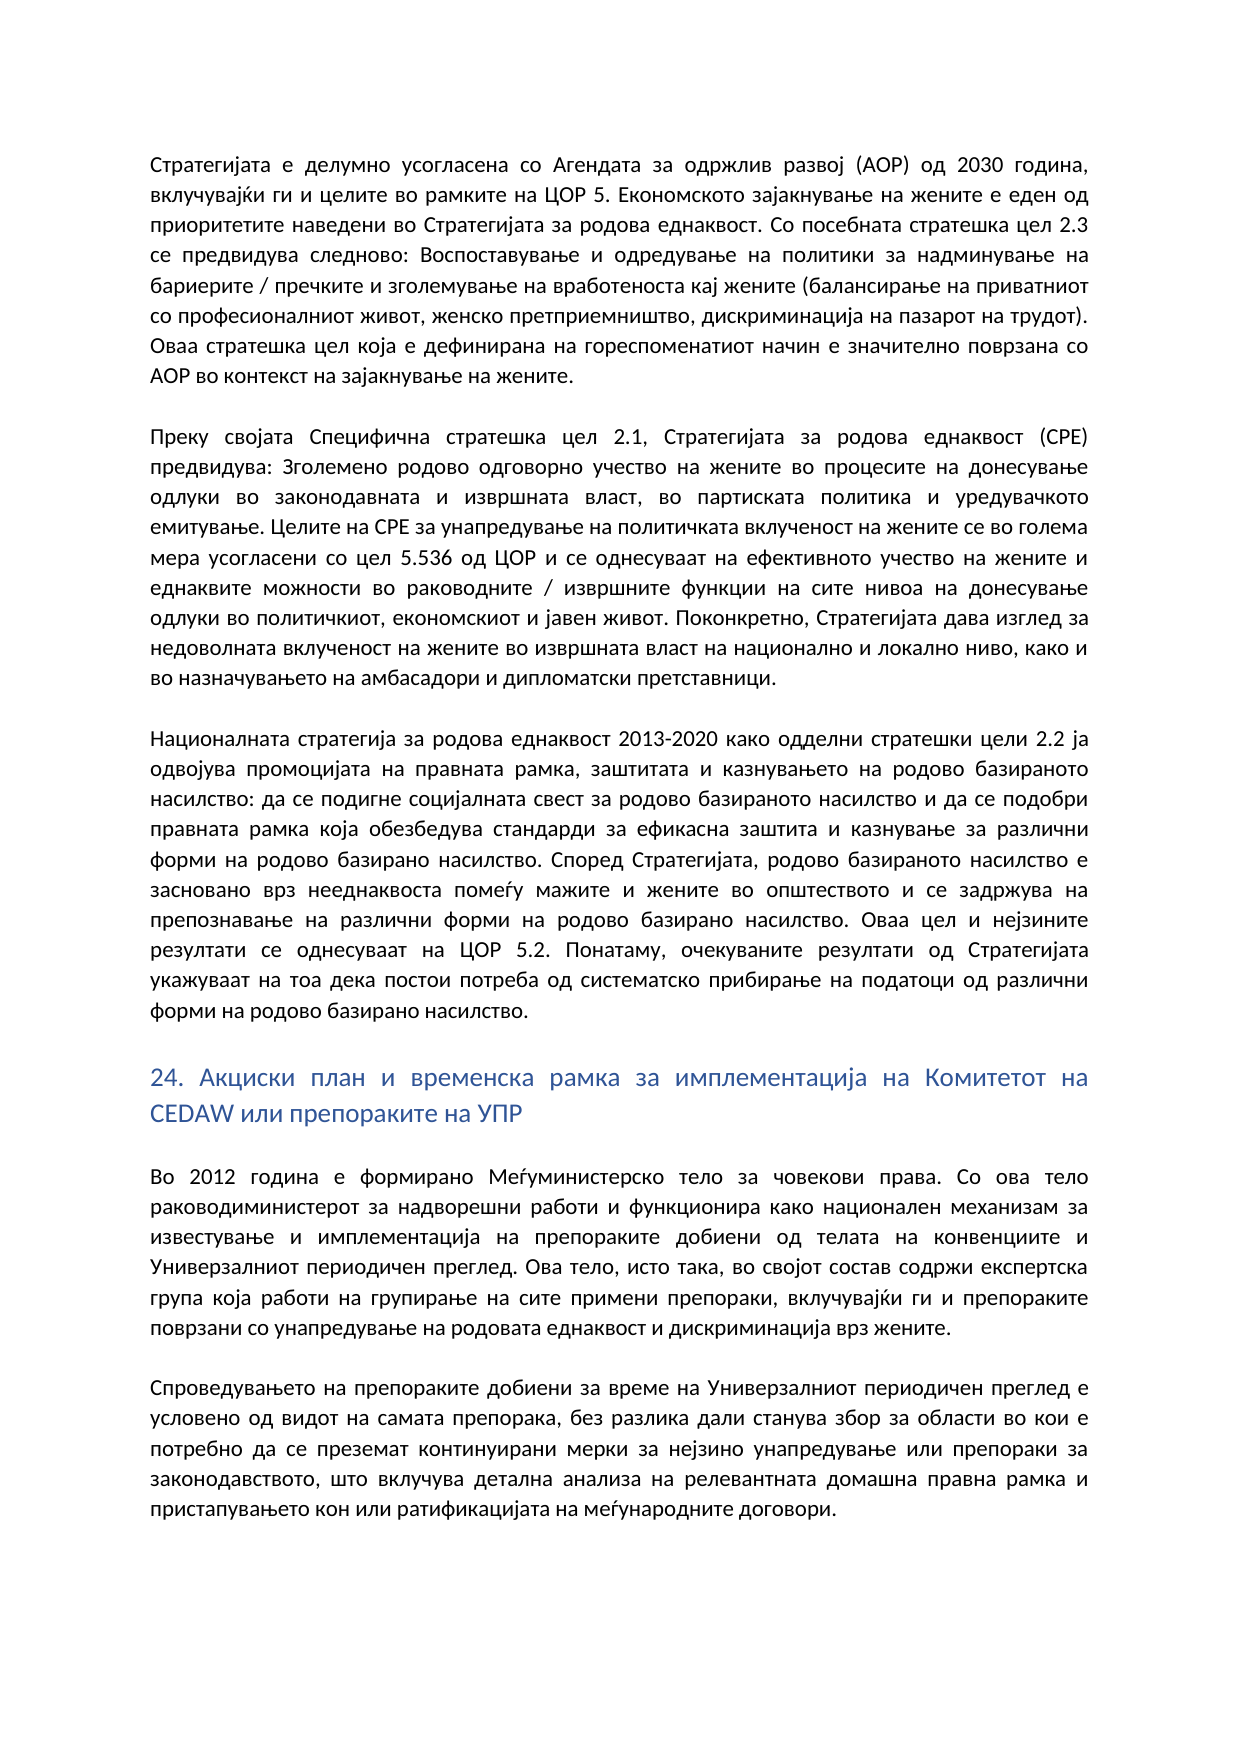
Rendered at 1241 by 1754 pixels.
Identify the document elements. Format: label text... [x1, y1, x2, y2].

text Спроведувањето на препораките добиени за време на Универзалниот периодичен преглед е условено од видот на самата препорака, без разлика дали станува збор за области во кои е потребно да се преземат континуирани мерки за нејзино унапредување или препораки за законодавството, што вклучува детална анализа на релевантната домашна правна рамка и пристапувањето кон или ратификацијата на меѓународните договори. [150, 1373, 1090, 1522]
text Преку својата Специфична стратешка цел 2.1, Стратегијата за родова еднаквост (СРЕ) предвидува: Зголемено родово одговорно учество на жените во процесите на донесување одлуки во законодавната и извршната власт, во партиската политика и уредувачкото емитување. Целите на СРЕ за унапредување на политичката вклученост на жените се во голема мера усогласени со цел 5.536 од ЦОР и се однесуваат на ефективното учество на жените и еднаквите можности во раководните / извршните функции на сите нивоа на донесување одлуки во политичкиот, економскиот и јавен живот. Поконкретно, Стратегијата дава изглед за недоволната вклученост на жените во извршната власт на национално и локално ниво, како и во назначувањето на амбасадори и дипломатски претставници. [150, 422, 1090, 692]
text Стратегијата е делумно усогласена со Агендата за одржлив развој (АОР) од 2030 година, вклучувајќи ги и целите во рамките на ЦОР 5. Економското зајакнување на жените е еден од приоритетите наведени во Стратегијата за родова еднаквост. Со посебната стратешка цел 2.3 се предвидува следново: Воспоставување и одредување на политики за надминување на бариерите / пречките и зголемување на вработеноста кај жените (балансирање на приватниот со професионалниот живот, женско претприемништво, дискриминација на пазарот на трудот). Оваа стратешка цел која е дефинирана на гореспоменатиот начин е значително поврзана со АОР во контекст на зајакнување на жените. [150, 150, 1090, 389]
text Во 2012 година е формирано Меѓуминистерско тело за човекови права. Со ова тело раководиминистерот за надворешни работи и функционира како национален механизам за известување и имплементација на препораките добиени од телата на конвенциите и Универзалниот периодичен преглед. Ова тело, исто така, во својот состав содржи експертска група која работи на групирање на сите примени препораки, вклучувајќи ги и препораките поврзани со унапредување на родовата еднаквост и дискриминација врз жените. [150, 1162, 1090, 1341]
text Националната стратегија за родова еднаквост 2013-2020 како одделни стратешки цели 2.2 ја одвојува промоцијата на правната рамка, заштитата и казнувањето на родово базираното насилство: да се подигне социјалната свест за родово базираното насилство и да се подобри правната рамка која обезбедува стандарди за ефикасна заштита и казнување за различни форми на родово базирано насилство. Според Стратегијата, родово базираното насилство е засновано врз нееднаквоста помеѓу мажите и жените во општеството и се задржува на препознавање на различни форми на родово базирано насилство. Оваа цел и нејзините резултати се однесуваат на ЦОР 5.2. Понатаму, очекуваните резултати од Стратегијата укажуваат на тоа дека постои потреба од систематско прибирање на податоци од различни форми на родово базирано насилство. [150, 724, 1090, 1024]
subtitle 24. Акциски план и временска рамка за имплементација на Комитетот на CEDAW или препораките на УПР [150, 1060, 1090, 1129]
